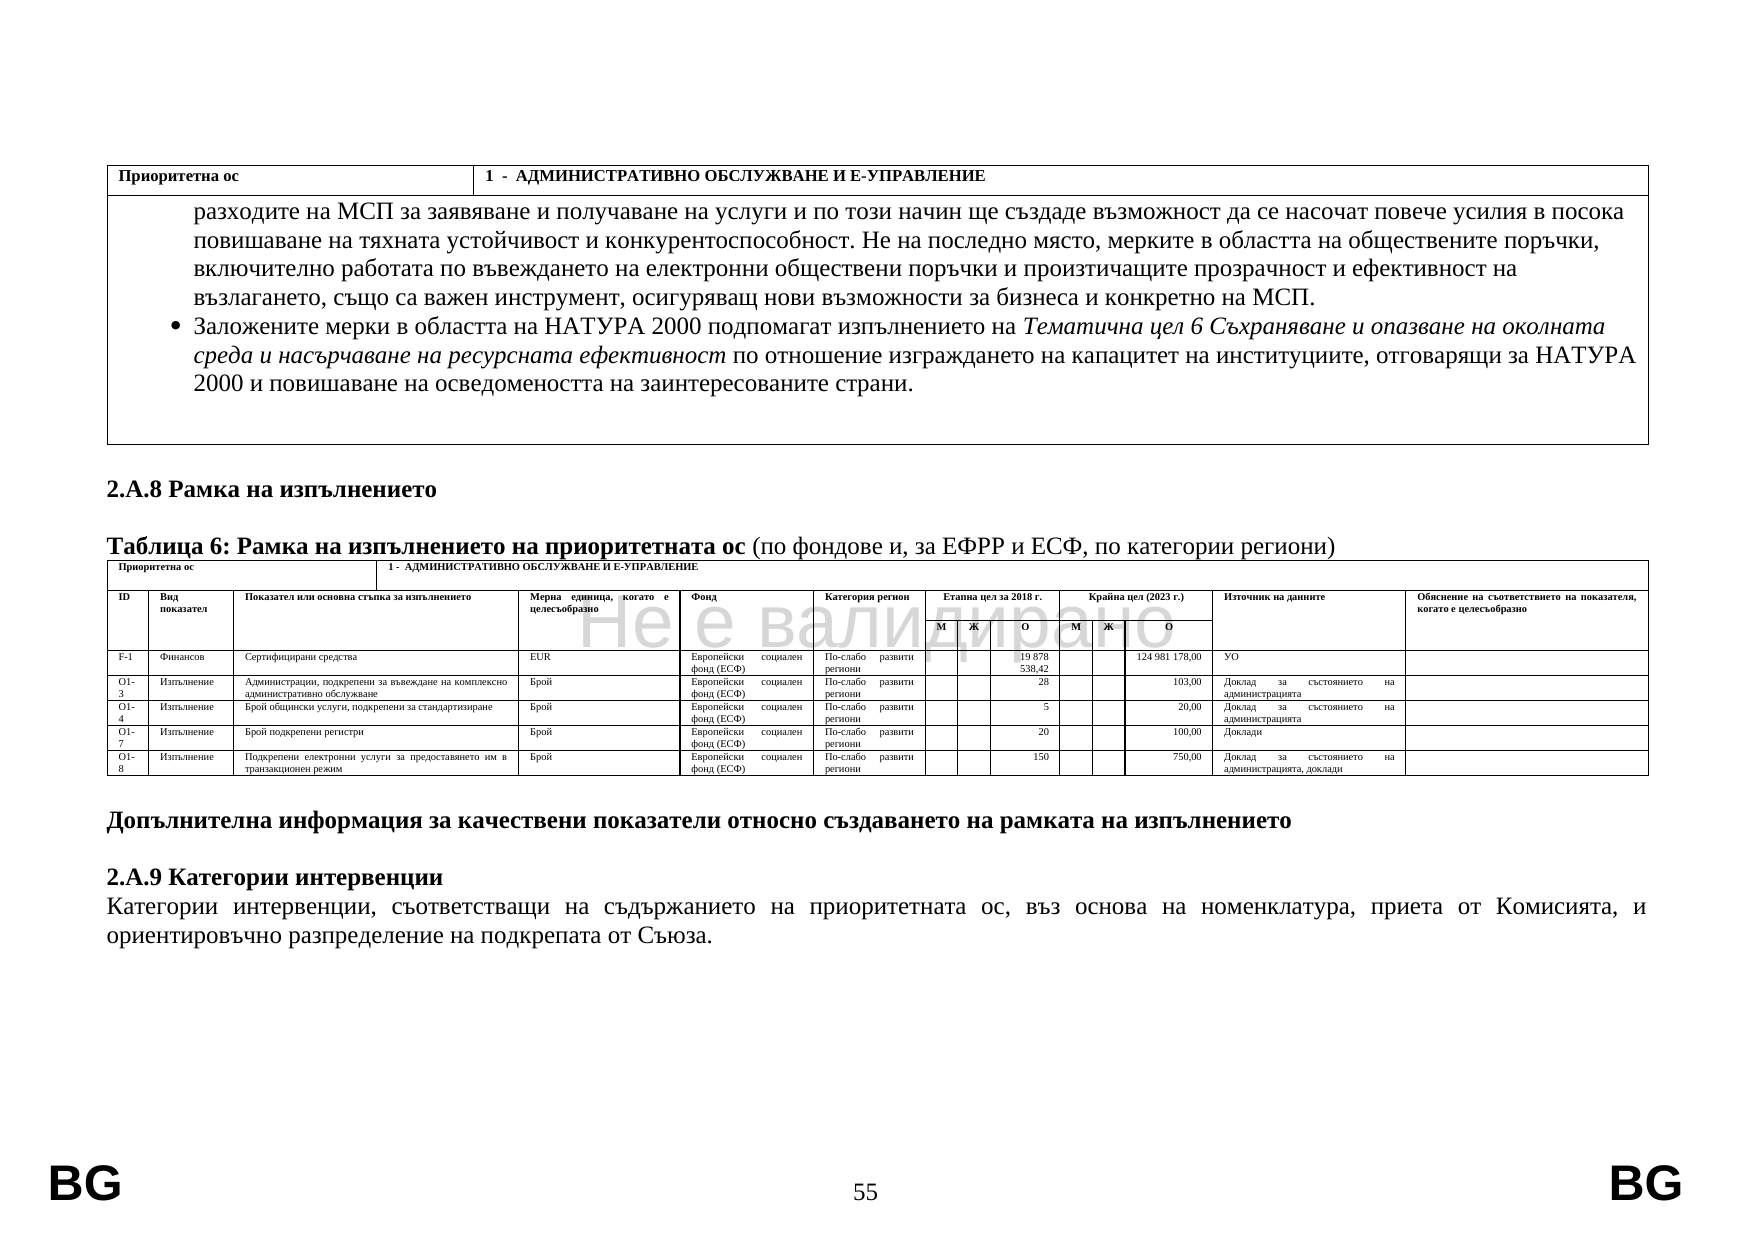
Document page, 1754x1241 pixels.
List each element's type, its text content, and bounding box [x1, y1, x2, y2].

table_cell 103,00 [1126, 676, 1212, 700]
table_cell Ж [1093, 621, 1124, 650]
table_cell O1-7 [108, 726, 148, 750]
table_cell ID [108, 591, 148, 650]
table_cell По-слабо развити региони [814, 701, 925, 725]
table_cell [1093, 726, 1124, 750]
table_cell О [1126, 621, 1212, 650]
table_cell Доклад за състоянието на администрацията [1213, 701, 1405, 725]
table_cell Финансов [149, 651, 233, 675]
table_cell 750,00 [1126, 751, 1212, 775]
table_cell УО [1213, 651, 1405, 675]
table_cell 20,00 [1126, 701, 1212, 725]
table_cell Изпълнение [149, 676, 233, 700]
table_cell [1060, 726, 1092, 750]
table_cell Изпълнение [149, 726, 233, 750]
table_cell 20 [991, 726, 1059, 750]
table_cell [926, 676, 957, 700]
table_cell Показател или основна стъпка за изпълнението [234, 591, 518, 650]
table_header 1 - АДМИНИСТРАТИВНО ОБСЛУЖВАНЕ И Е-УПРАВЛЕНИЕ [377, 561, 1648, 590]
table_cell Доклади [1213, 726, 1405, 750]
table_cell Мерна единица, когато е целесъобразно [519, 591, 679, 650]
text Таблица 6: Рамка на изпълнението на приоритетната ос (по фондове и, за ЕФРР и ЕСФ, по категории региони) [106, 531, 1647, 560]
table_cell [926, 726, 957, 750]
table_header 1 - АДМИНИСТРАТИВНО ОБСЛУЖВАНЕ И Е-УПРАВЛЕНИЕ [474, 166, 1648, 195]
table_cell Брой подкрепени регистри [234, 726, 518, 750]
table_cell Европейски социален фонд (ЕСФ) [681, 751, 813, 775]
table_cell 19 878 538,42 [991, 651, 1059, 675]
table_cell Сертифицирани средства [234, 651, 518, 675]
table_cell [1406, 751, 1648, 775]
subtitle 2.А.9 Категории интервенции [106, 862, 1647, 891]
table_cell Обяснение на съответствието на показателя, когато е целесъобразно [1406, 591, 1648, 650]
subtitle 2.А.8 Рамка на изпълнението [106, 474, 1647, 502]
table_cell [1060, 701, 1092, 725]
table_cell Източник на данните [1213, 591, 1405, 650]
table_cell [958, 726, 990, 750]
table_cell 150 [991, 751, 1059, 775]
table_cell Категория регион [814, 591, 925, 650]
table_header Приоритетна ос [108, 561, 376, 590]
table_cell Администрации, подкрепени за въвеждане на комплексно административно обслужване [234, 676, 518, 700]
table_cell [958, 651, 990, 675]
table_cell Етапна цел за 2018 г. [926, 591, 1059, 620]
table_cell По-слабо развити региони [814, 726, 925, 750]
table_cell [1406, 651, 1648, 675]
table_cell Доклад за състоянието на администрацията [1213, 676, 1405, 700]
table_cell М [926, 621, 957, 650]
table_cell Крайна цел (2023 г.) [1060, 591, 1212, 620]
table_cell 5 [991, 701, 1059, 725]
table_cell [1093, 751, 1124, 775]
table_cell EUR [519, 651, 679, 675]
table_cell [1093, 676, 1124, 700]
text Допълнителна информация за качествени показатели относно създаването на рамката на изпълнението [106, 805, 1647, 833]
table_cell По-слабо развити региони [814, 676, 925, 700]
table_cell [958, 701, 990, 725]
table_cell Европейски социален фонд (ЕСФ) [681, 726, 813, 750]
table_cell Европейски социален фонд (ЕСФ) [681, 701, 813, 725]
table_cell Доклад за състоянието на администрацията, доклади [1213, 751, 1405, 775]
table_cell [926, 701, 957, 725]
text Категории интервенции, съответстващи на съдържанието на приоритетната ос, въз основа на номенклатура, приета от Комисията, и ориентировъчно разпределение на подкрепата от Съюза. [106, 891, 1647, 948]
table_cell [958, 676, 990, 700]
table_cell [1093, 651, 1124, 675]
table_cell О1-8 [108, 751, 148, 775]
table_cell По-слабо развити региони [814, 751, 925, 775]
table_cell Брой [519, 751, 679, 775]
table_header Приоритетна ос [108, 166, 473, 195]
table_cell F-1 [108, 651, 148, 675]
table_cell По-слабо развити региони [814, 651, 925, 675]
table_cell [1060, 751, 1092, 775]
table_cell [1060, 676, 1092, 700]
table_cell [1406, 726, 1648, 750]
table_cell Европейски социален фонд (ЕСФ) [681, 676, 813, 700]
table_cell [958, 751, 990, 775]
table_cell Брой общински услуги, подкрепени за стандартизиране [234, 701, 518, 725]
table_cell Изпълнение [149, 751, 233, 775]
table_cell Изпълнение [149, 701, 233, 725]
table_cell [1406, 676, 1648, 700]
table_cell М [1060, 621, 1092, 650]
table_cell [926, 651, 957, 675]
table_cell О1-4 [108, 701, 148, 725]
table_cell Вид показател [149, 591, 233, 650]
table_cell Брой [519, 726, 679, 750]
table_cell [926, 751, 957, 775]
table_cell [1406, 701, 1648, 725]
table_cell Ж [958, 621, 990, 650]
table_cell [1093, 701, 1124, 725]
table_cell 124 981 178,00 [1126, 651, 1212, 675]
table_cell Брой [519, 701, 679, 725]
table_cell [1060, 651, 1092, 675]
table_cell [108, 196, 1648, 444]
table_cell О [991, 621, 1059, 650]
table_cell Европейски социален фонд (ЕСФ) [681, 651, 813, 675]
table_cell O1-3 [108, 676, 148, 700]
table_cell 100,00 [1126, 726, 1212, 750]
table_cell Брой [519, 676, 679, 700]
table_cell 28 [991, 676, 1059, 700]
table_cell Фонд [681, 591, 813, 650]
table_cell Подкрепени електронни услуги за предоставянето им в транзакционен режим [234, 751, 518, 775]
